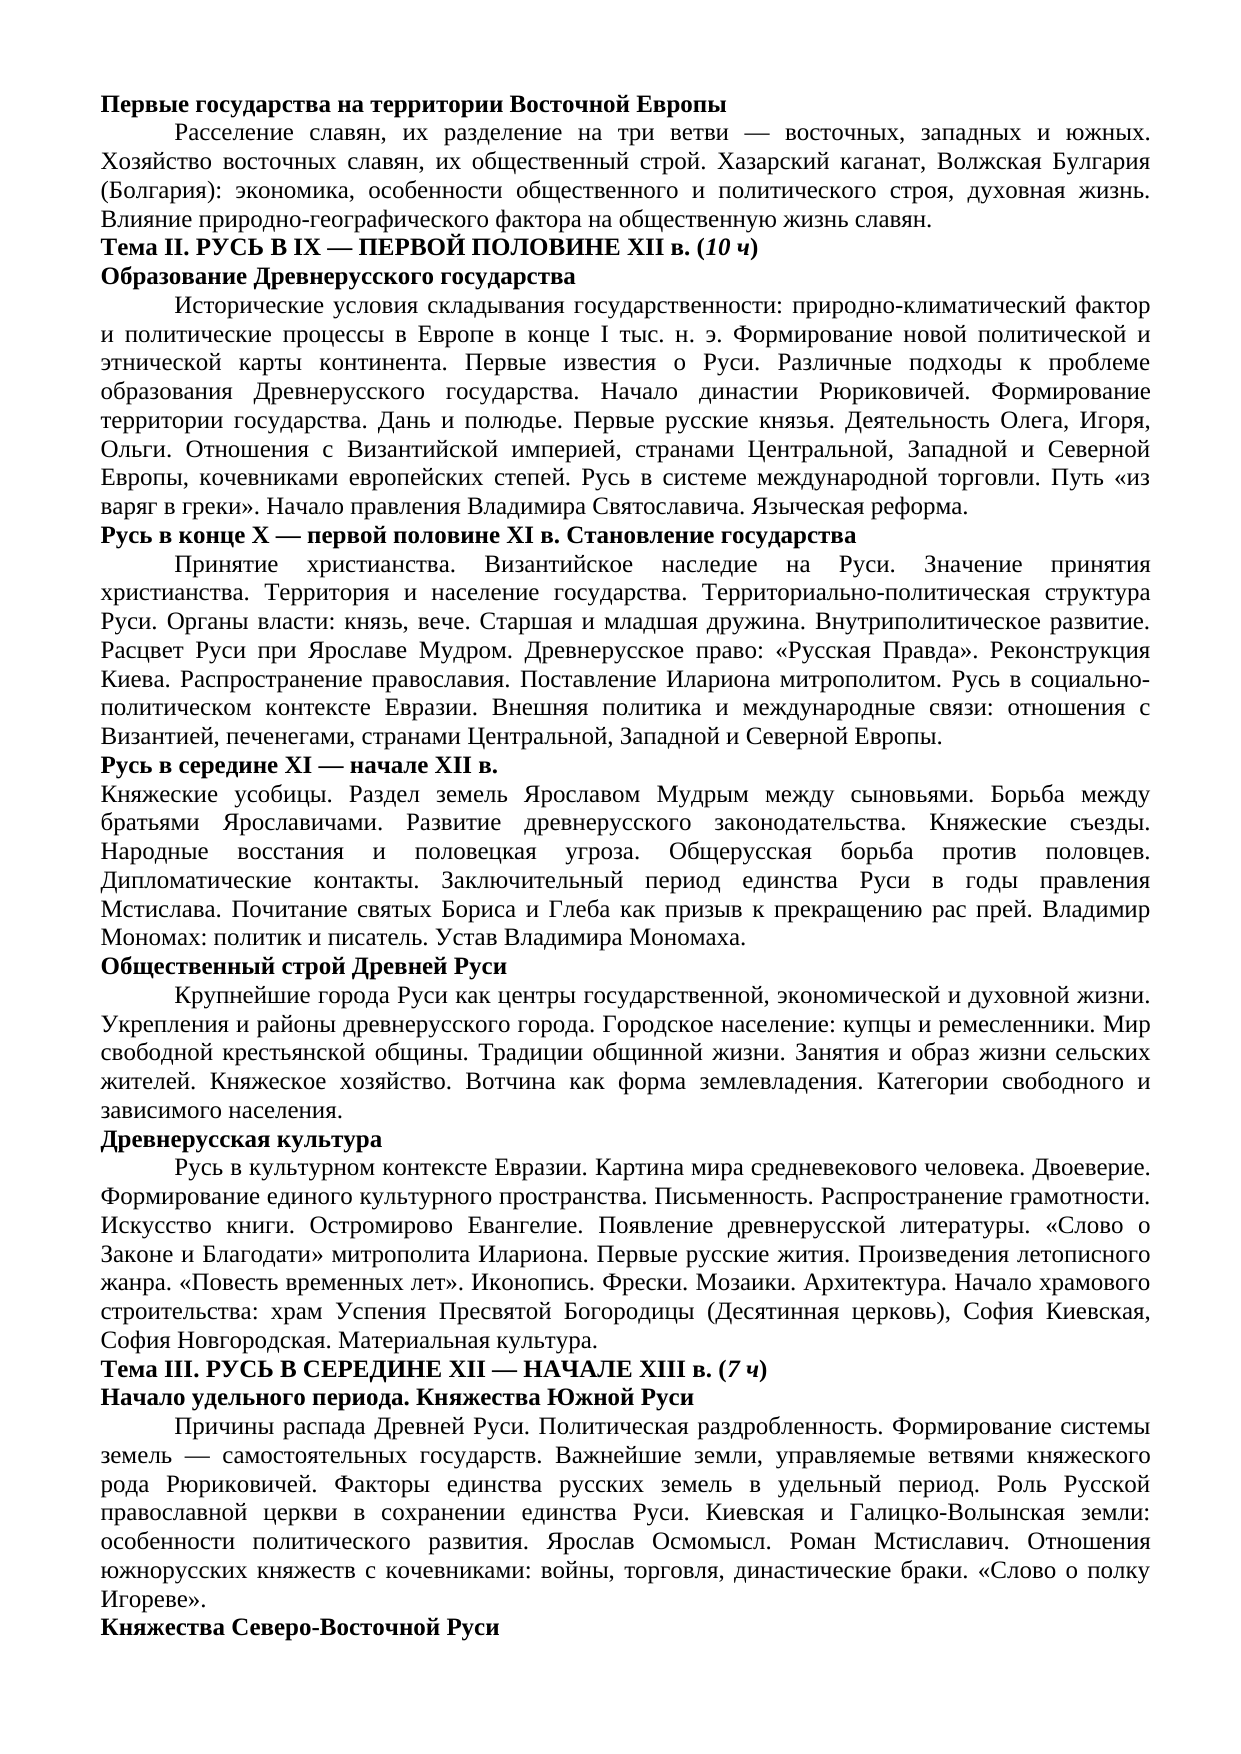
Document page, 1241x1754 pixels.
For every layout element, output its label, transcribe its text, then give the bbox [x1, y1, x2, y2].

text Княжеские усобицы. Раздел земель Ярославом Мудрым между сыновьями. Борьба между братьями Ярославичами. Развитие древнерусского законодательства. Княжеские съезды. Народные восстания и половецкая угроза. Общерусская борьба против половцев. Дипломатические контакты. Заключительный период единства Руси в годы правления Мстислава. Почитание святых Бориса и Глеба как призыв к прекращению рас прей. Владимир Мономах: политик и писатель. Устав Владимира Мономаха. [100, 779, 1152, 951]
text Русь в конце X — первой половине XI в. Становление государства [100, 520, 1152, 549]
text Тема III. РУСЬ В СЕРЕДИНЕ XII — НАЧАЛЕ XIII в. (7 ч) [100, 1354, 1152, 1382]
text Образование Древнерусского государства [100, 261, 1152, 290]
text Крупнейшие города Руси как центры государственной, экономической и духовной жизни. Укрепления и районы древнерусского города. Городское население: купцы и ремесленники. Мир свободной крестьянской общины. Традиции общинной жизни. Занятия и образ жизни сельских жителей. Княжеское хозяйство. Вотчина как форма землевладения. Категории свободного и зависимого населения. [100, 980, 1152, 1124]
text Княжества Северо-Восточной Руси [100, 1612, 1152, 1641]
text Первые государства на территории Восточной Европы [100, 89, 1152, 117]
text Причины распада Древней Руси. Политическая раздробленность. Формирование системы земель — самостоятельных государств. Важнейшие земли, управляемые ветвями княжеского рода Рюриковичей. Факторы единства русских земель в удельный период. Роль Русской православной церкви в сохранении единства Руси. Киевская и Галицко-Волынская земли: особенности политического развития. Ярослав Осмомысл. Роман Мстиславич. Отношения южнорусских княжеств с кочевниками: войны, торговля, династические браки. «Слово о полку Игореве». [100, 1411, 1152, 1612]
text Начало удельного периода. Княжества Южной Руси [100, 1382, 1152, 1411]
text Русь в середине XI — начале XII в. [100, 750, 1152, 779]
text Древнерусская культура [100, 1124, 1152, 1152]
text Общественный строй Древней Руси [100, 951, 1152, 980]
text Исторические условия складывания государственности: природно-климатический фактор и политические процессы в Европе в конце I тыс. н. э. Формирование новой политической и этнической карты континента. Первые известия о Руси. Различные подходы к проблеме образования Древнерусского государства. Начало династии Рюриковичей. Формирование территории государства. Дань и полюдье. Первые русские князья. Деятельность Олега, Игоря, Ольги. Отношения с Византийской империей, странами Центральной, Западной и Северной Европы, кочевниками европейских степей. Русь в системе международной торговли. Путь «из варяг в греки». Начало правления Владимира Святославича. Языческая реформа. [100, 290, 1152, 520]
text Расселение славян, их разделение на три ветви — восточных, западных и южных. Хозяйство восточных славян, их общественный строй. Хазарский каганат, Волжская Булгария (Болгария): экономика, особенности общественного и политического строя, духовная жизнь. Влияние природно-географического фактора на общественную жизнь славян. [100, 117, 1152, 232]
text Тема II. РУСЬ В IX — ПЕРВОЙ ПОЛОВИНЕ XII в. (10 ч) [100, 232, 1152, 261]
text Русь в культурном контексте Евразии. Картина мира средневекового человека. Двоеверие. Формирование единого культурного пространства. Письменность. Распространение грамотности. Искусство книги. Остромирово Евангелие. Появление древнерусской литературы. «Слово о Законе и Благодати» митрополита Илариона. Первые русские жития. Произведения летописного жанра. «Повесть временных лет». Иконопись. Фрески. Мозаики. Архитектура. Начало храмового строительства: храм Успения Пресвятой Богородицы (Десятинная церковь), София Киевская, София Новгородская. Материальная культура. [100, 1152, 1152, 1354]
text Принятие христианства. Византийское наследие на Руси. Значение принятия христианства. Территория и население государства. Территориально-политическая структура Руси. Органы власти: князь, вече. Старшая и младшая дружина. Внутриполитическое развитие. Расцвет Руси при Ярославе Мудром. Древнерусское право: «Русская Правда». Реконструкция Киева. Распространение православия. Поставление Илариона митрополитом. Русь в социально-политическом контексте Евразии. Внешняя политика и международные связи: отношения с Византией, печенегами, странами Центральной, Западной и Северной Европы. [100, 549, 1152, 750]
